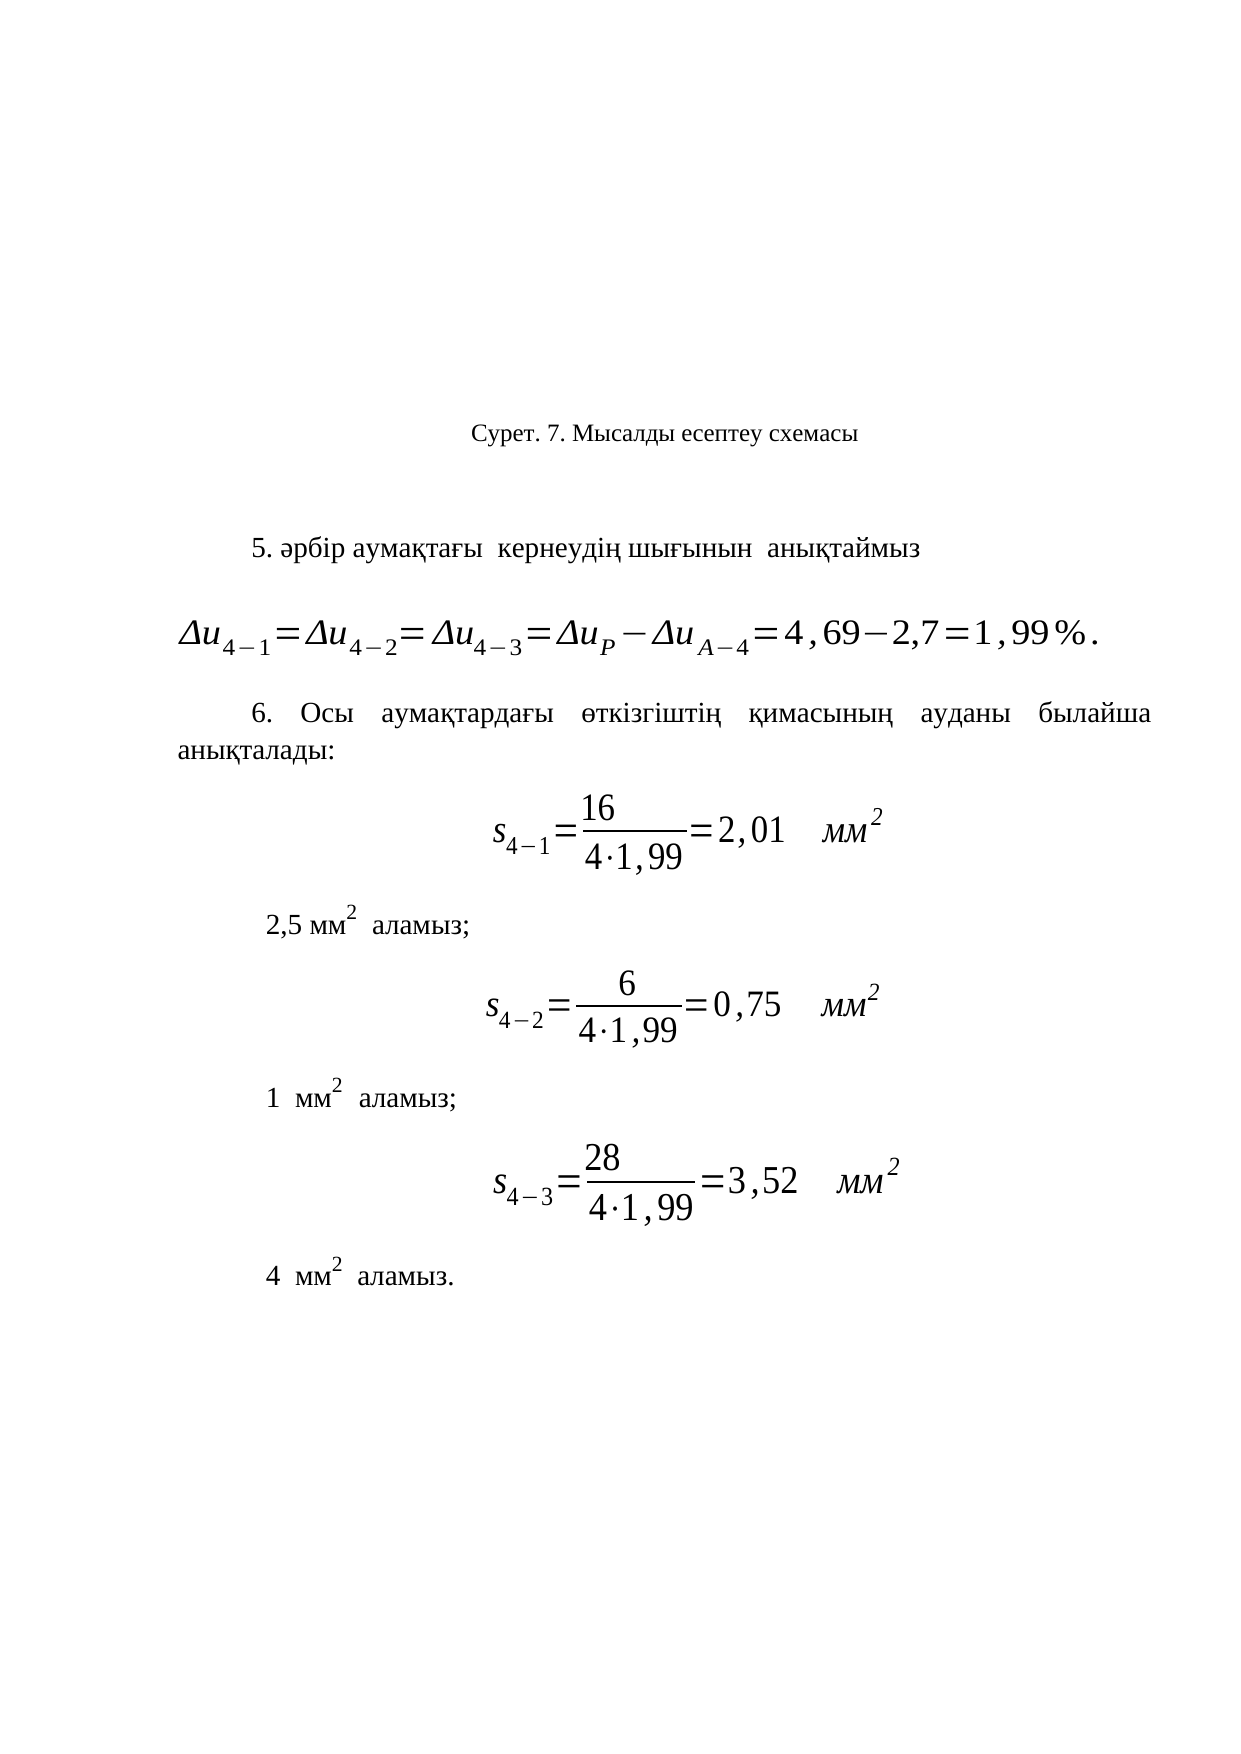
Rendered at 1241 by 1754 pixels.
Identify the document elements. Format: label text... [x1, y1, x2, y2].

text 1 мм2 аламыз; [177, 1072, 1152, 1115]
text 5. әрбір аумақтағы кернеудің шығынын анықтаймыз [177, 526, 1152, 564]
text 2,5 мм2 аламыз; [177, 899, 1152, 942]
text 6. Осы аумақтардағы өткізгіштің қимасының ауданы былайша анықталады: [177, 691, 1152, 766]
text 4 мм2 аламыз. [177, 1251, 1152, 1294]
text Сурет. 7. Мысалды есептеу схемасы [177, 410, 1152, 447]
